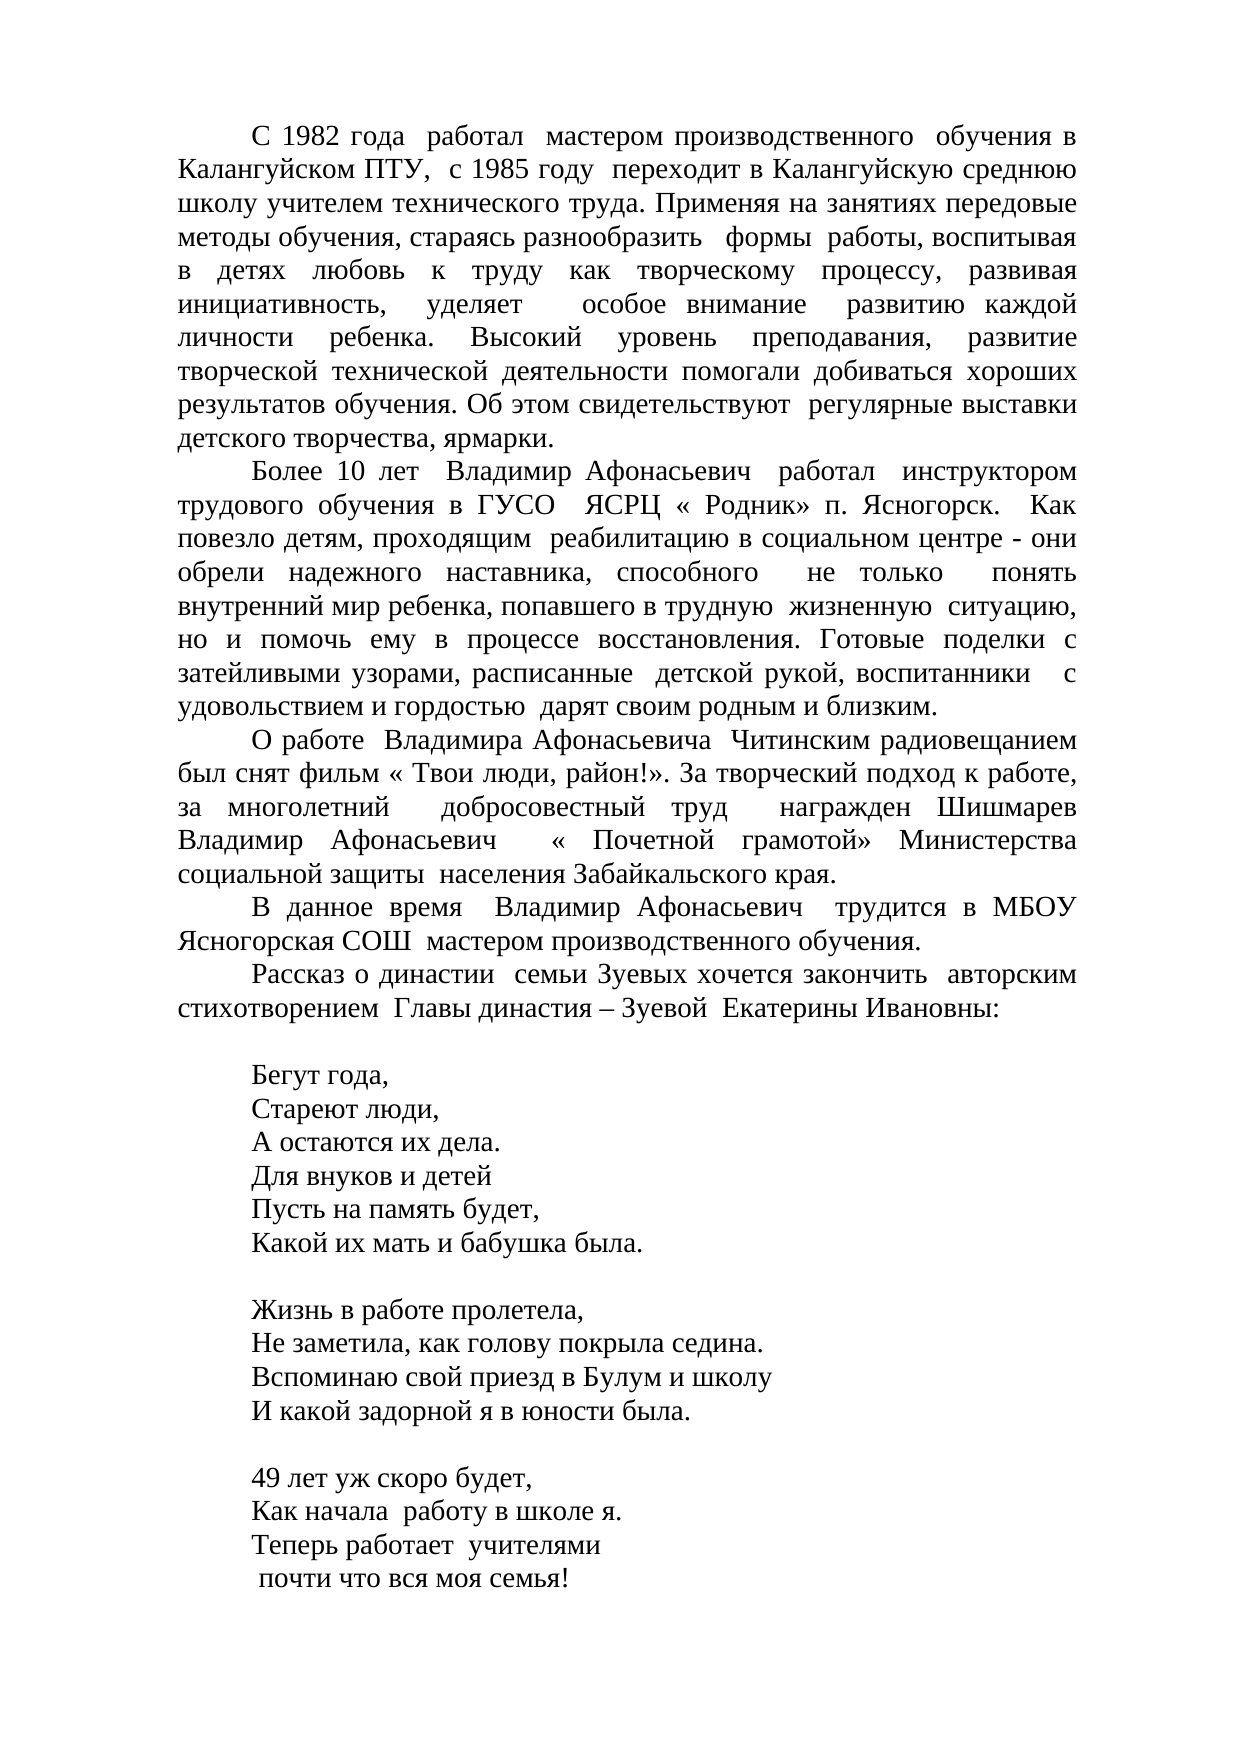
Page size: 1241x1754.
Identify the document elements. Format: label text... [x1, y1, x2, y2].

text Жизнь в работе пролетела, [177, 1292, 1078, 1326]
text 49 лет уж скоро будет, [177, 1460, 1078, 1493]
text Бегут года, [177, 1057, 1078, 1091]
text И какой задорной я в юности была. [177, 1393, 1078, 1426]
text почти что вся моя семья! [177, 1560, 1078, 1594]
text В данное время Владимир Афонасьевич трудится в МБОУ Ясногорская СОШ мастером производственного обучения. [177, 889, 1078, 957]
text А остаются их дела. [177, 1124, 1078, 1158]
text Рассказ о династии семьи Зуевых хочется закончить авторским стихотворением Главы династия – Зуевой Екатерины Ивановны: [177, 957, 1078, 1024]
text Пусть на память будет, [177, 1191, 1078, 1225]
text Стареют люди, [177, 1091, 1078, 1124]
text С 1982 года работал мастером производственного обучения в Калангуйском ПТУ, с 1985 году переходит в Калангуйскую среднюю школу учителем технического труда. Применяя на занятиях передовые методы обучения, стараясь разнообразить формы работы, воспитывая в детях любовь к труду как творческому процессу, развивая инициативность, уделяет особое внимание развитию каждой личности ребенка. Высокий уровень преподавания, развитие творческой технической деятельности помогали добиваться хороших результатов обучения. Об этом свидетельствуют регулярные выставки детского творчества, ярмарки. [177, 118, 1078, 453]
text Теперь работает учителями [177, 1527, 1078, 1560]
text Какой их мать и бабушка была. [177, 1225, 1078, 1258]
text О работе Владимира Афонасьевича Читинским радиовещанием был снят фильм « Твои люди, район!». За творческий подход к работе, за многолетний добросовестный труд награжден Шишмарев Владимир Афонасьевич « Почетной грамотой» Министерства социальной защиты населения Забайкальского края. [177, 722, 1078, 889]
text Не заметила, как голову покрыла седина. [177, 1326, 1078, 1359]
text Для внуков и детей [177, 1158, 1078, 1191]
text Как начала работу в школе я. [177, 1493, 1078, 1527]
text Более 10 лет Владимир Афонасьевич работал инструктором трудового обучения в ГУСО ЯСРЦ « Родник» п. Ясногорск. Как повезло детям, проходящим реабилитацию в социальном центре - они обрели надежного наставника, способного не только понять внутренний мир ребенка, попавшего в трудную жизненную ситуацию, но и помочь ему в процессе восстановления. Готовые поделки с затейливыми узорами, расписанные детской рукой, воспитанники с удовольствием и гордостью дарят своим родным и близким. [177, 453, 1078, 722]
text Вспоминаю свой приезд в Булум и школу [177, 1359, 1078, 1393]
